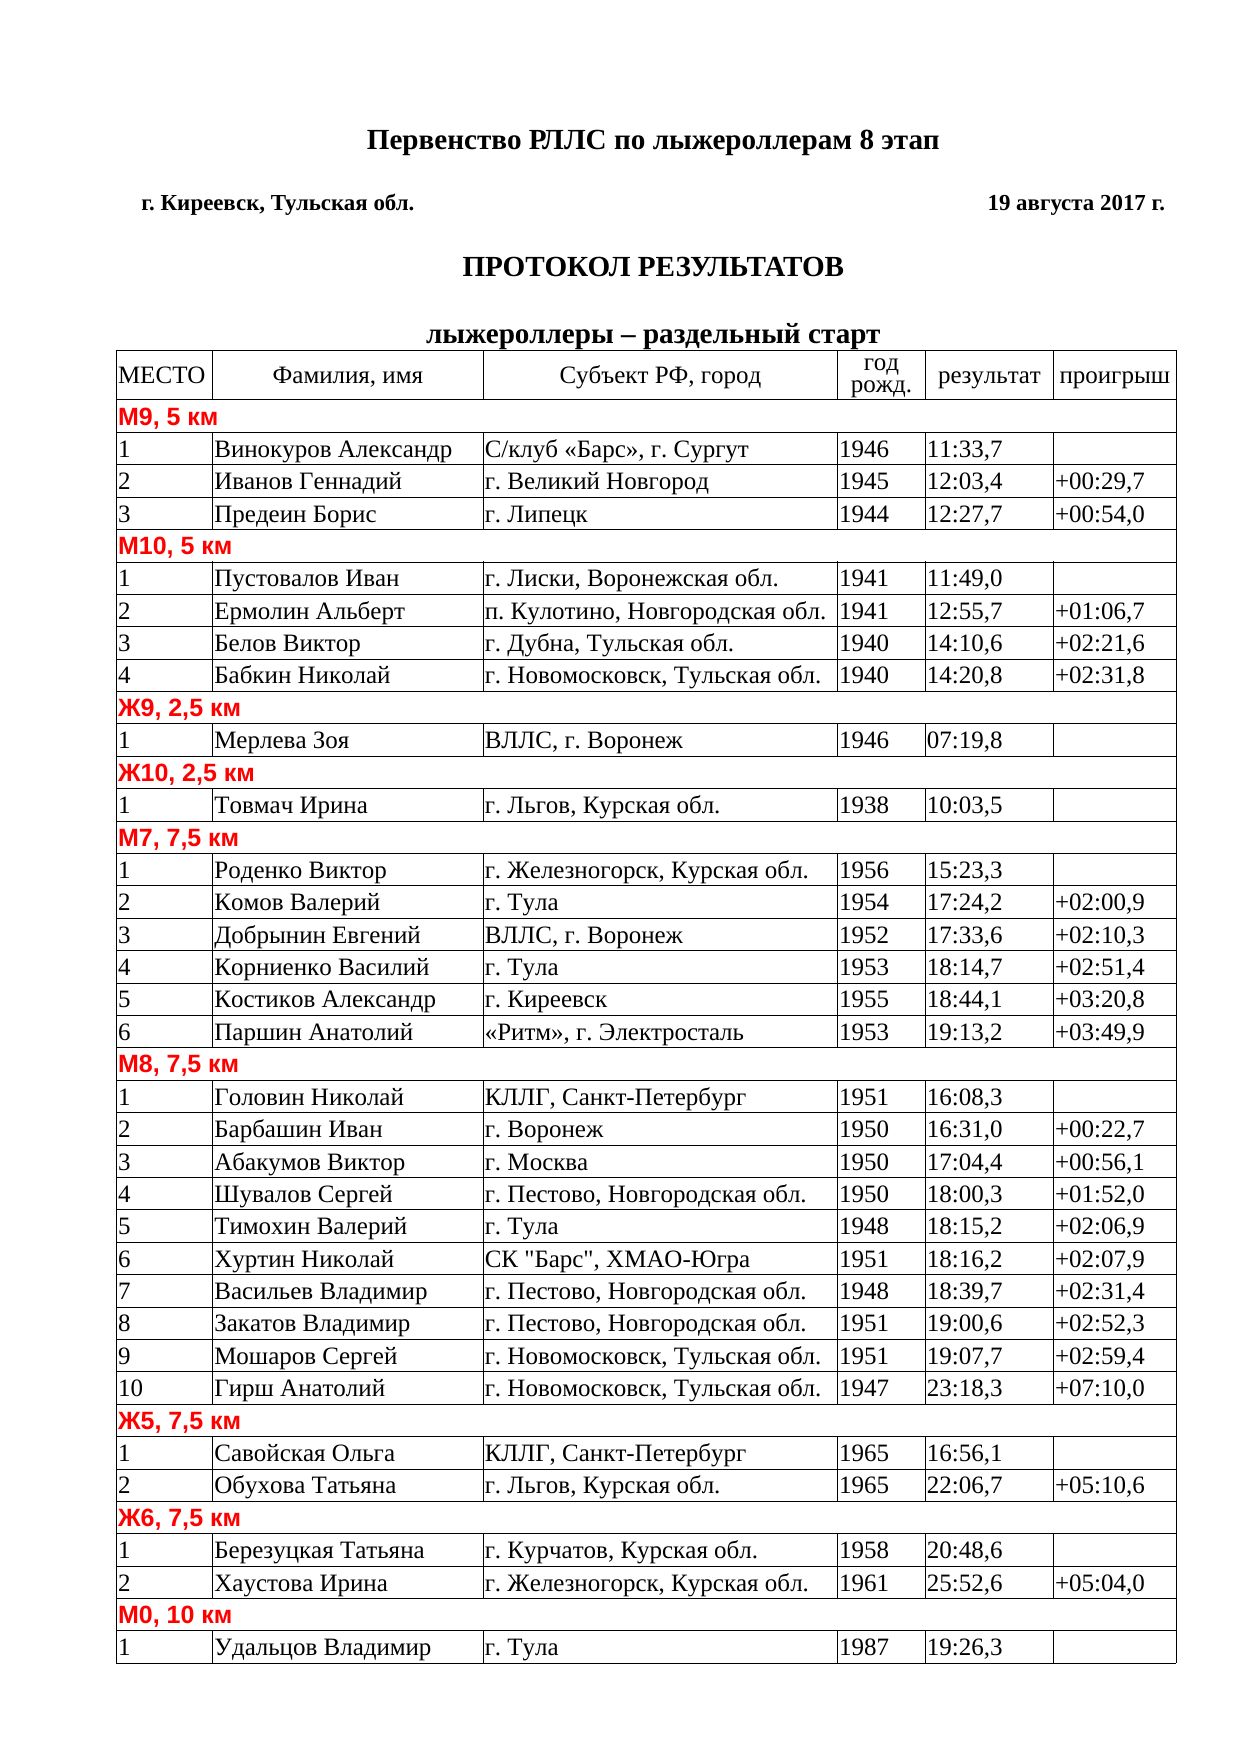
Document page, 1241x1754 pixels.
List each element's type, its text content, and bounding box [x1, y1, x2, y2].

table_cell «Ритм», г. Электросталь [484, 1016, 837, 1047]
table_cell 1951 [838, 1308, 925, 1339]
table_cell г. Пестово, Новгородская обл. [484, 1178, 837, 1209]
table_cell 2 [117, 1470, 212, 1501]
table_cell Бабкин Николай [213, 660, 483, 691]
table_header проигрыш [1054, 351, 1176, 399]
table_cell г. Пестово, Новгородская обл. [484, 1275, 837, 1306]
table_header Фамилия, имя [213, 351, 483, 399]
table_cell 6 [117, 1016, 212, 1047]
table_cell 10 [117, 1372, 212, 1404]
table_header год рожд. [838, 351, 925, 399]
table_cell 3 [117, 498, 212, 529]
table_cell 16:31,0 [926, 1113, 1053, 1144]
table_cell 22:06,7 [926, 1470, 1053, 1501]
table_cell 3 [117, 1146, 212, 1177]
table_cell г. Льгов, Курская обл. [484, 789, 837, 821]
table_cell Головин Николай [213, 1081, 483, 1112]
table_cell г. Льгов, Курская обл. [484, 1470, 837, 1501]
table_cell 19:00,6 [926, 1308, 1053, 1339]
table_cell 17:33,6 [926, 919, 1053, 950]
table_cell 1 [117, 433, 212, 464]
table_cell Обухова Татьяна [213, 1470, 483, 1501]
table_cell 1950 [838, 1113, 925, 1144]
table_cell +02:00,9 [1054, 886, 1176, 918]
table_cell +02:10,3 [1054, 919, 1176, 950]
table_cell г. Тула [484, 886, 837, 918]
table_cell 3 [117, 919, 212, 950]
table_cell Березуцкая Татьяна [213, 1534, 483, 1566]
table_cell 1951 [838, 1243, 925, 1274]
table_cell 1 [117, 563, 212, 594]
table_cell 1951 [838, 1340, 925, 1371]
table_cell 1951 [838, 1081, 925, 1112]
table_cell 11:33,7 [926, 433, 1053, 464]
table_cell +05:10,6 [1054, 1470, 1176, 1501]
table_cell [1054, 1081, 1176, 1112]
table_cell +02:31,4 [1054, 1275, 1176, 1306]
table_cell г. Тула [484, 951, 837, 982]
table_cell +05:04,0 [1054, 1567, 1176, 1598]
table_cell 2 [117, 595, 212, 626]
table_cell 1941 [838, 563, 925, 594]
table_cell М7, 7,5 км [117, 822, 1176, 853]
table_cell 07:19,8 [926, 724, 1053, 756]
table_cell 1948 [838, 1275, 925, 1306]
table_cell 2 [117, 465, 212, 497]
table_cell г. Липецк [484, 498, 837, 529]
table_cell Костиков Александр [213, 984, 483, 1015]
table_cell Шувалов Сергей [213, 1178, 483, 1209]
table_cell г. Киреевск [484, 984, 837, 1015]
table_cell 14:20,8 [926, 660, 1053, 691]
table_cell 18:39,7 [926, 1275, 1053, 1306]
table_cell +01:06,7 [1054, 595, 1176, 626]
table_cell Пустовалов Иван [213, 563, 483, 594]
table_cell Белов Виктор [213, 627, 483, 658]
table_cell 1940 [838, 627, 925, 658]
table_cell 1 [117, 1437, 212, 1468]
table_cell 1950 [838, 1178, 925, 1209]
table_cell 1 [117, 724, 212, 756]
table_cell +02:21,6 [1054, 627, 1176, 658]
table_cell КЛЛГ, Санкт-Петербург [484, 1081, 837, 1112]
table_cell 18:14,7 [926, 951, 1053, 982]
table_cell 12:27,7 [926, 498, 1053, 529]
table_cell 3 [117, 627, 212, 658]
table_cell 5 [117, 984, 212, 1015]
table_cell 17:04,4 [926, 1146, 1053, 1177]
table_cell Иванов Геннадий [213, 465, 483, 497]
table_cell +02:07,9 [1054, 1243, 1176, 1274]
table_cell +00:54,0 [1054, 498, 1176, 529]
table_cell 4 [117, 1178, 212, 1209]
table_cell 1950 [838, 1146, 925, 1177]
table_cell 12:03,4 [926, 465, 1053, 497]
table_cell 1938 [838, 789, 925, 821]
table_cell г. Тула [484, 1210, 837, 1242]
table_cell 1955 [838, 984, 925, 1015]
table_cell Закатов Владимир [213, 1308, 483, 1339]
table_cell Удальцов Владимир [213, 1631, 483, 1663]
table_cell г. Новомосковск, Тульская обл. [484, 1372, 837, 1404]
table_cell Комов Валерий [213, 886, 483, 918]
table_cell Корниенко Василий [213, 951, 483, 982]
table_cell ВЛЛС, г. Воронеж [484, 724, 837, 756]
table_cell 1953 [838, 1016, 925, 1047]
table_cell [1054, 1534, 1176, 1566]
table_cell М10, 5 км [117, 530, 1176, 561]
table_cell 9 [117, 1340, 212, 1371]
table_cell г. Новомосковск, Тульская обл. [484, 660, 837, 691]
table_cell г. Железногорск, Курская обл. [484, 1567, 837, 1598]
table_cell 4 [117, 660, 212, 691]
table_cell 1952 [838, 919, 925, 950]
table_cell [1054, 789, 1176, 821]
table_cell Ж9, 2,5 км [117, 692, 1176, 723]
table_cell Добрынин Евгений [213, 919, 483, 950]
table_cell 19:26,3 [926, 1631, 1053, 1663]
table_cell 4 [117, 951, 212, 982]
table_cell 11:49,0 [926, 563, 1053, 594]
table_cell 16:56,1 [926, 1437, 1053, 1468]
table_cell 1 [117, 1631, 212, 1663]
table_cell г. Дубна, Тульская обл. [484, 627, 837, 658]
table_header Субъект РФ, город [484, 351, 837, 399]
text лыжероллеры – раздельный старт [125, 316, 1181, 350]
table_cell Товмач Ирина [213, 789, 483, 821]
table_cell 18:15,2 [926, 1210, 1053, 1242]
table_cell 1954 [838, 886, 925, 918]
table_cell Тимохин Валерий [213, 1210, 483, 1242]
table_cell +07:10,0 [1054, 1372, 1176, 1404]
table_cell 1946 [838, 724, 925, 756]
table_cell г. Лиски, Воронежская обл. [484, 563, 837, 594]
table_cell 7 [117, 1275, 212, 1306]
table_cell +03:20,8 [1054, 984, 1176, 1015]
table_cell 23:18,3 [926, 1372, 1053, 1404]
table_cell г. Великий Новгород [484, 465, 837, 497]
text Первенство РЛЛС по лыжероллерам 8 этап [125, 122, 1181, 156]
table_cell Мерлева Зоя [213, 724, 483, 756]
table_cell 8 [117, 1308, 212, 1339]
table_cell +00:22,7 [1054, 1113, 1176, 1144]
table_cell +01:52,0 [1054, 1178, 1176, 1209]
table_cell М0, 10 км [117, 1599, 1176, 1630]
table_cell Ж5, 7,5 км [117, 1405, 1176, 1436]
table_cell [1054, 563, 1176, 594]
table_cell 1946 [838, 433, 925, 464]
table_cell +00:56,1 [1054, 1146, 1176, 1177]
table_cell г. Железногорск, Курская обл. [484, 854, 837, 885]
table_cell 1 [117, 854, 212, 885]
table_cell +02:51,4 [1054, 951, 1176, 982]
table_cell 1 [117, 789, 212, 821]
table_cell Паршин Анатолий [213, 1016, 483, 1047]
table_cell 1947 [838, 1372, 925, 1404]
table_cell Винокуров Александр [213, 433, 483, 464]
table_cell +02:31,8 [1054, 660, 1176, 691]
table_cell г. Пестово, Новгородская обл. [484, 1308, 837, 1339]
table_cell +02:06,9 [1054, 1210, 1176, 1242]
table_cell [1054, 1437, 1176, 1468]
table_cell 1965 [838, 1437, 925, 1468]
table_cell 19:13,2 [926, 1016, 1053, 1047]
table_cell 14:10,6 [926, 627, 1053, 658]
table_cell г. Воронеж [484, 1113, 837, 1144]
table_cell 19:07,7 [926, 1340, 1053, 1371]
table_cell 18:16,2 [926, 1243, 1053, 1274]
table_cell [1054, 854, 1176, 885]
table_cell 1958 [838, 1534, 925, 1566]
table_cell М8, 7,5 км [117, 1048, 1176, 1080]
table_cell 1956 [838, 854, 925, 885]
table_cell 1953 [838, 951, 925, 982]
table_cell г. Курчатов, Курская обл. [484, 1534, 837, 1566]
table_cell 1941 [838, 595, 925, 626]
table_cell 1965 [838, 1470, 925, 1501]
table_cell г. Москва [484, 1146, 837, 1177]
table_cell 1940 [838, 660, 925, 691]
table_cell Хаустова Ирина [213, 1567, 483, 1598]
table_cell 10:03,5 [926, 789, 1053, 821]
table_cell +02:52,3 [1054, 1308, 1176, 1339]
table_cell 2 [117, 1567, 212, 1598]
table_header результат [926, 351, 1053, 399]
table_cell Роденко Виктор [213, 854, 483, 885]
table_cell 1 [117, 1081, 212, 1112]
table_cell г. Тула [484, 1631, 837, 1663]
table_cell Абакумов Виктор [213, 1146, 483, 1177]
table_cell 12:55,7 [926, 595, 1053, 626]
table_cell 20:48,6 [926, 1534, 1053, 1566]
table_header МЕСТО [117, 351, 212, 399]
table_cell [1054, 1631, 1176, 1663]
table_cell +00:29,7 [1054, 465, 1176, 497]
table_cell М9, 5 км [117, 400, 1176, 432]
table_cell Ермолин Альберт [213, 595, 483, 626]
table_cell С/клуб «Барс», г. Сургут [484, 433, 837, 464]
table_cell [1054, 724, 1176, 756]
table_cell 1987 [838, 1631, 925, 1663]
table_cell Савойская Ольга [213, 1437, 483, 1468]
text г. Киреевск, Тульская обл. 19 августа . ПРОТОКОЛ РЕЗУЛЬТАТОВ [125, 156, 1181, 283]
table_cell Хуртин Николай [213, 1243, 483, 1274]
table_cell 2 [117, 886, 212, 918]
table_cell 17:24,2 [926, 886, 1053, 918]
table_cell 6 [117, 1243, 212, 1274]
table_cell 18:44,1 [926, 984, 1053, 1015]
table_cell 5 [117, 1210, 212, 1242]
table_cell 18:00,3 [926, 1178, 1053, 1209]
table_cell +02:59,4 [1054, 1340, 1176, 1371]
table_cell Васильев Владимир [213, 1275, 483, 1306]
table_cell 16:08,3 [926, 1081, 1053, 1112]
table_cell 1 [117, 1534, 212, 1566]
table_cell [1054, 433, 1176, 464]
table_cell 25:52,6 [926, 1567, 1053, 1598]
table_cell Барбашин Иван [213, 1113, 483, 1144]
table_cell 1945 [838, 465, 925, 497]
table_cell Предеин Борис [213, 498, 483, 529]
table_cell Гирш Анатолий [213, 1372, 483, 1404]
table_cell 1944 [838, 498, 925, 529]
table_cell г. Новомосковск, Тульская обл. [484, 1340, 837, 1371]
table_cell СК "Барс", ХМАО-Югра [484, 1243, 837, 1274]
table_cell Ж6, 7,5 км [117, 1502, 1176, 1533]
table_cell +03:49,9 [1054, 1016, 1176, 1047]
table_cell Мошаров Сергей [213, 1340, 483, 1371]
table_cell 2 [117, 1113, 212, 1144]
table_cell Ж10, 2,5 км [117, 757, 1176, 788]
table_cell ВЛЛС, г. Воронеж [484, 919, 837, 950]
table_cell 1948 [838, 1210, 925, 1242]
table_cell п. Кулотино, Новгородская обл. [484, 595, 837, 626]
table_cell 1961 [838, 1567, 925, 1598]
table_cell КЛЛГ, Санкт-Петербург [484, 1437, 837, 1468]
table_cell 15:23,3 [926, 854, 1053, 885]
